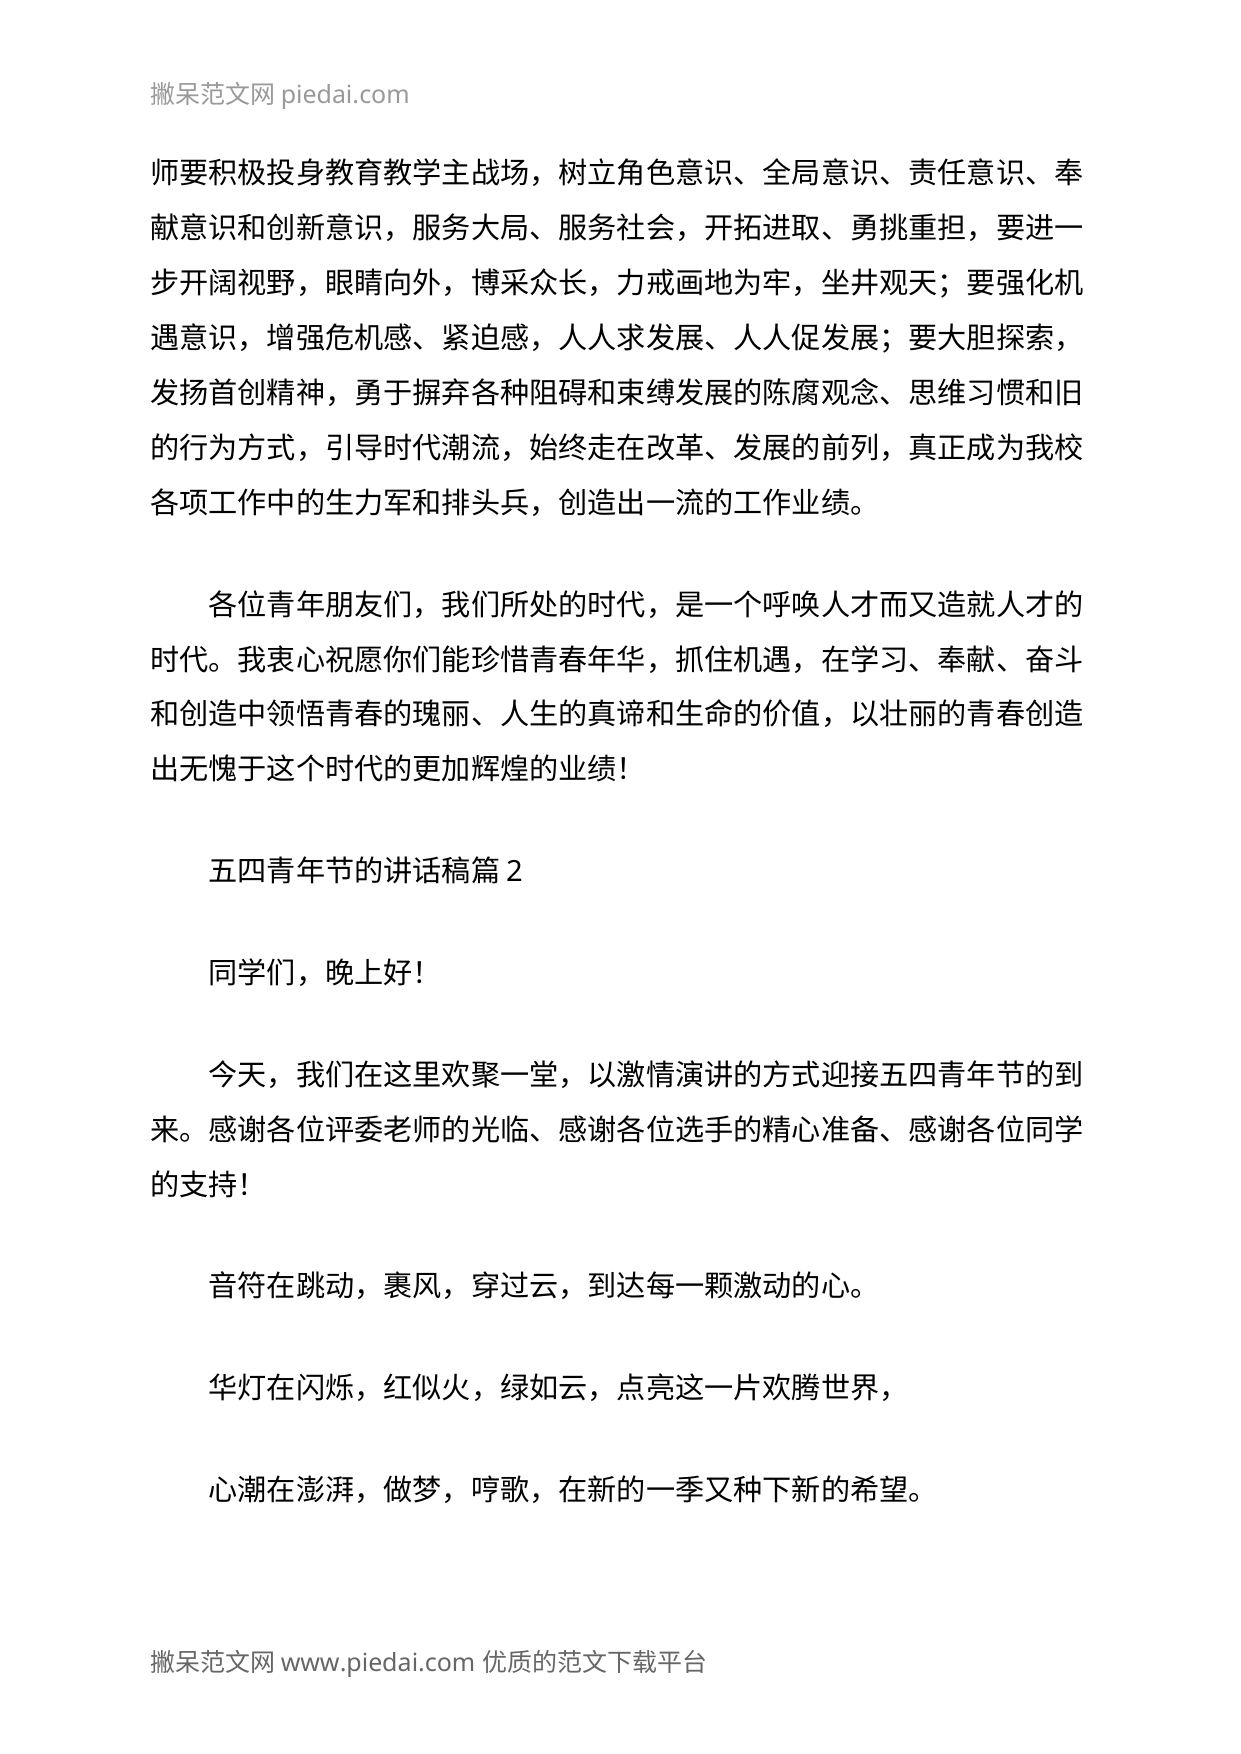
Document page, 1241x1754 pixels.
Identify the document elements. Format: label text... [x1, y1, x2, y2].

text 各位青年朋友们，我们所处的时代，是一个呼唤人才而又造就人才的时代。我衷心祝愿你们能珍惜青春年华，抓住机遇，在学习、奉献、奋斗和创造中领悟青春的瑰丽、人生的真谛和生命的价值，以壮丽的青春创造出无愧于这个时代的更加辉煌的业绩！ [150, 581, 1090, 788]
text 华灯在闪烁，红似火，绿如云，点亮这一片欢腾世界， [150, 1365, 1090, 1407]
text 同学们，晚上好！ [150, 949, 1090, 992]
text 音符在跳动，裹风，穿过云，到达每一颗激动的心。 [150, 1263, 1090, 1305]
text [150, 150, 1090, 522]
text 五四青年节的讲话稿篇2 [150, 848, 1090, 890]
text 今天，我们在这里欢聚一堂，以激情演讲的方式迎接五四青年节的到来。感谢各位评委老师的光临、感谢各位选手的精心准备、感谢各位同学的支持！ [150, 1051, 1090, 1203]
text 心潮在澎湃，做梦，哼歌，在新的一季又种下新的希望。 [150, 1466, 1090, 1509]
